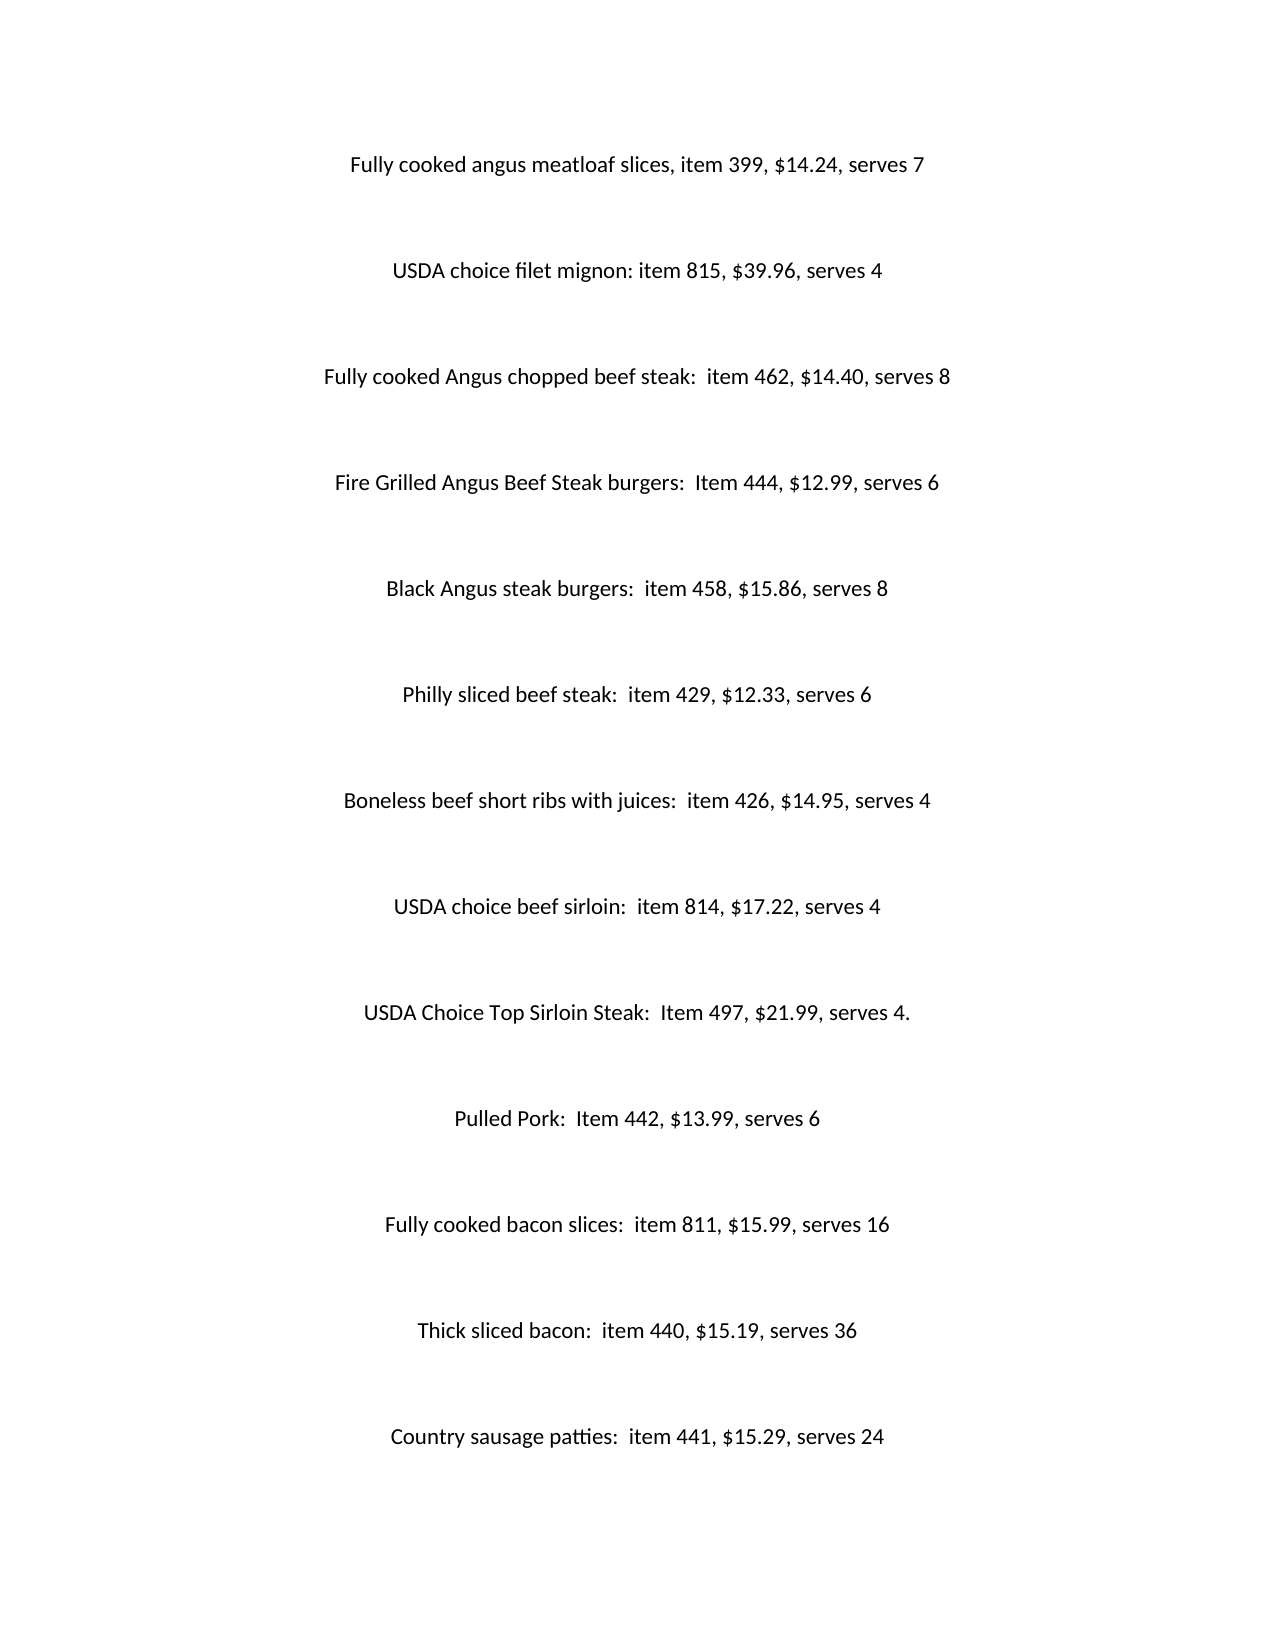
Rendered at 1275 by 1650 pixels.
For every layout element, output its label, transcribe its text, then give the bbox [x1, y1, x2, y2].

text Fully cooked bacon slices: item 811, $15.99, serves 16 [150, 1210, 1125, 1238]
text Fully cooked angus meatloaf slices, item 399, $14.24, serves 7 [150, 150, 1125, 178]
text Pulled Pork: Item 442, $13.99, serves 6 [150, 1104, 1125, 1132]
text Fire Grilled Angus Beef Steak burgers: Item 444, $12.99, serves 6 [150, 468, 1125, 496]
text USDA choice filet mignon: item 815, $39.96, serves 4 [150, 256, 1125, 284]
text USDA choice beef sirloin: item 814, $17.22, serves 4 [150, 892, 1125, 920]
text Black Angus steak burgers: item 458, $15.86, serves 8 [150, 574, 1125, 602]
text Country sausage patties: item 441, $15.29, serves 24 [150, 1422, 1125, 1451]
text Philly sliced beef steak: item 429, $12.33, serves 6 [150, 680, 1125, 708]
text Boneless beef short ribs with juices: item 426, $14.95, serves 4 [150, 786, 1125, 814]
text Fully cooked Angus chopped beef steak: item 462, $14.40, serves 8 [150, 362, 1125, 390]
text Thick sliced bacon: item 440, $15.19, serves 36 [150, 1316, 1125, 1344]
text USDA Choice Top Sirloin Steak: Item 497, $21.99, serves 4. [150, 998, 1125, 1026]
